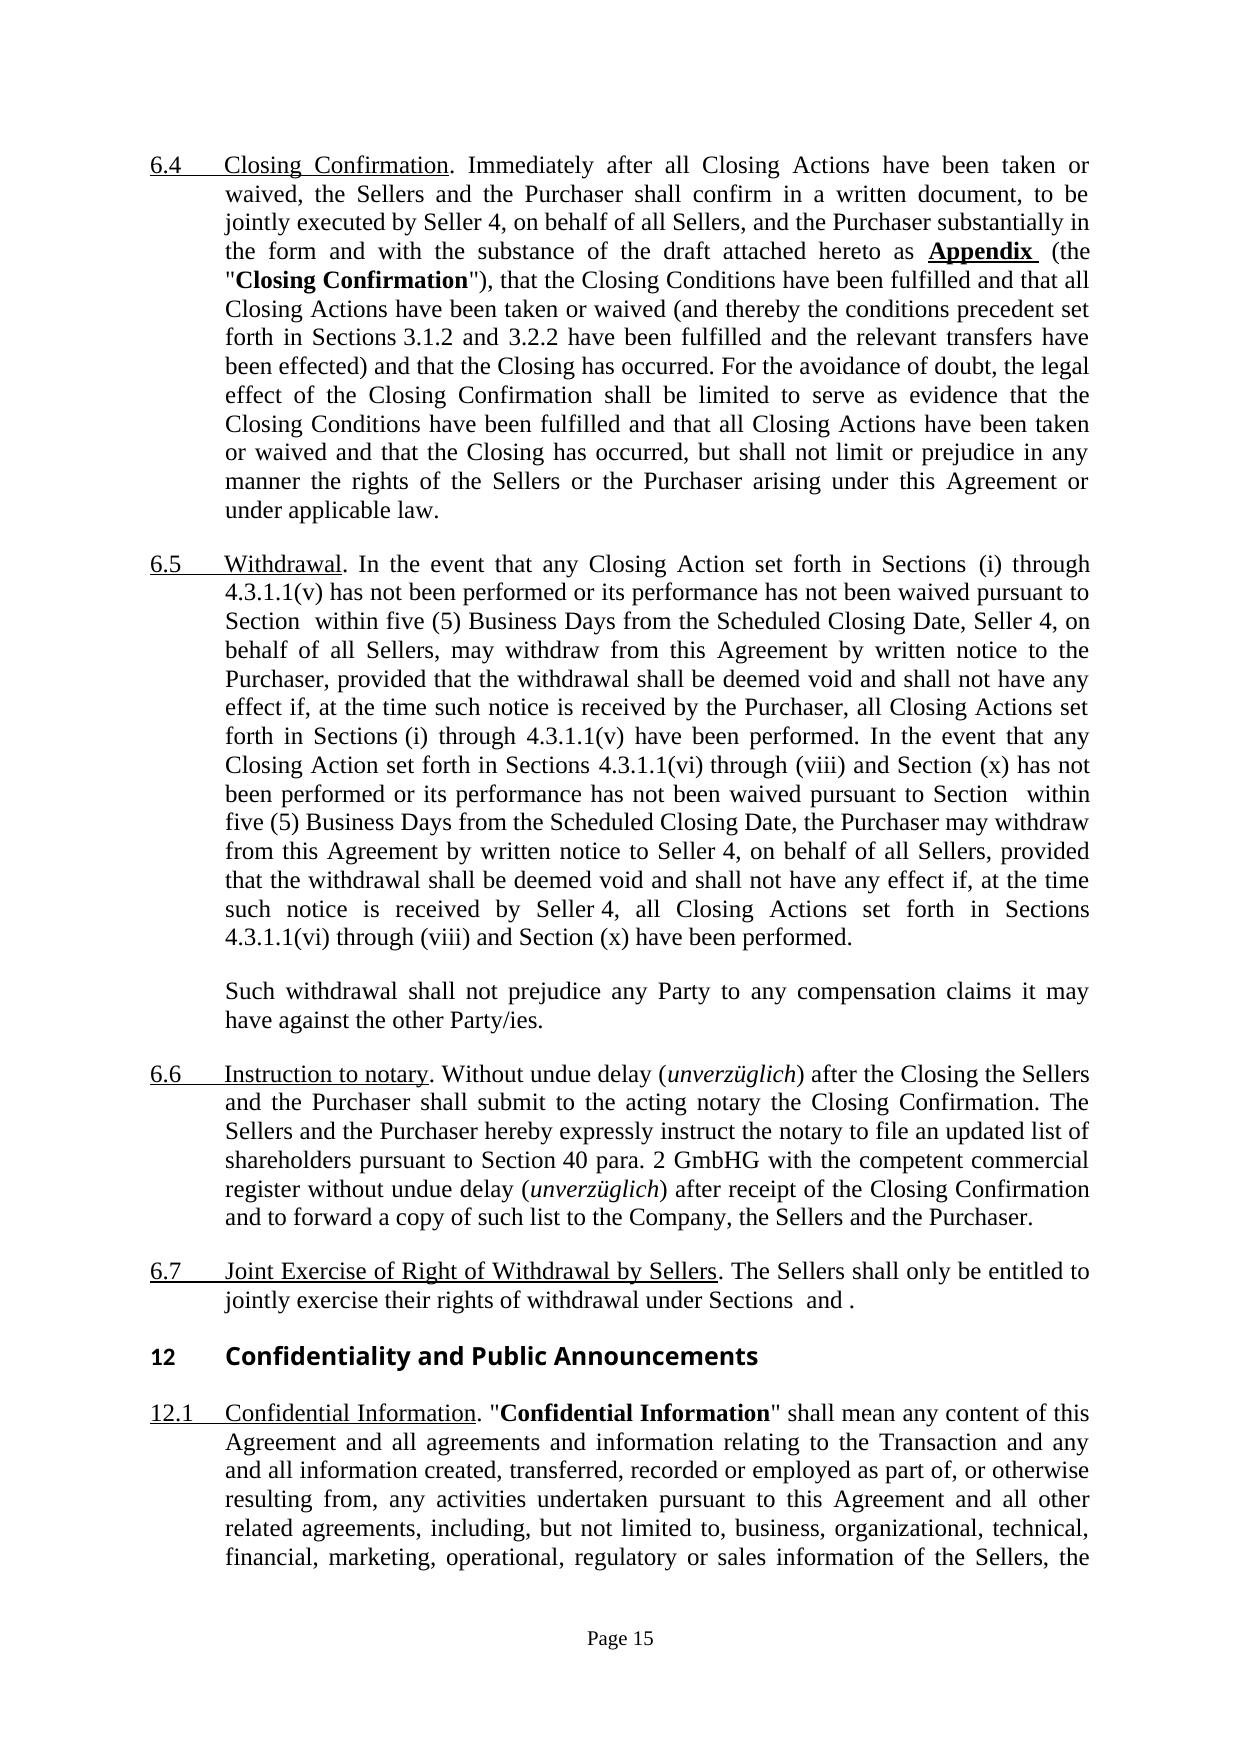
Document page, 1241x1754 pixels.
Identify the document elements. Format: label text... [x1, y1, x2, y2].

list 6.6 Instruction to notary. Without undue delay (unverzüglich) after the Closing the Sellers and the Purchaser shall submit to the acting notary the Closing Confirmation. The Sellers and the Purchaser hereby expressly instruct the notary to file an updated list of shareholders pursuant to Section 40 para. 2 GmbHG with the competent commercial register without undue delay (unverzüglich) after receipt of the Closing Confirmation and to forward a copy of such list to the Company, the Sellers and the Purchaser. [150, 1059, 1090, 1231]
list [150, 1398, 1090, 1570]
list 6.5 Withdrawal. In the event that any Closing Action set forth in Sections 6.2(i) through 6.2(v) has not been performed or its performance has not been waived pursuant to Section 6.3 within five (5) Business Days from the Scheduled Closing Date, Seller 4, on behalf of all Sellers, may withdraw from this Agreement by written notice to the Purchaser, provided that the withdrawal shall be deemed void and shall not have any effect if, at the time such notice is received by the Purchaser, all Closing Actions set forth in Sections 6.2(i) through 6.2(v) have been performed. In the event that any Closing Action set forth in Sections 6.2(vi) through 6.2(viii) and Section 6.2(x) has not been performed or its performance has not been waived pursuant to Section 6.3 within five (5) Business Days from the Scheduled Closing Date, the Purchaser may withdraw from this Agreement by written notice to Seller 4, on behalf of all Sellers, provided that the withdrawal shall be deemed void and shall not have any effect if, at the time such notice is received by Seller 4, all Closing Actions set forth in Sections 6.2(vi) through 6.2(viii) and Section 6.2(x) have been performed. [150, 549, 1090, 951]
list Such withdrawal shall not prejudice any Party to any compensation claims it may have against the other Party/ies. [225, 976, 1090, 1034]
list 6.4 Closing Confirmation. Immediately after all Closing Actions have been taken or waived, the Sellers and the Purchaser shall confirm in a written document, to be jointly executed by Seller 4, on behalf of all Sellers, and the Purchaser substantially in the form and with the substance of the draft attached hereto as Appendix 6.4 (the "Closing Confirmation"), that the Closing Conditions have been fulfilled and that all Closing Actions have been taken or waived (and thereby the conditions precedent set forth in Sections 3.1.2 and 3.2.2 have been fulfilled and the relevant transfers have been effected) and that the Closing has occurred. For the avoidance of doubt, the legal effect of the Closing Confirmation shall be limited to serve as evidence that the Closing Conditions have been fulfilled and that all Closing Actions have been taken or waived and that the Closing has occurred, but shall not limit or prejudice in any manner the rights of the Sellers or the Purchaser arising under this Agreement or under applicable law. [150, 150, 1090, 524]
list 12 Confidentiality and Public Announcements [150, 1339, 1090, 1373]
list 6.7 Joint Exercise of Right of Withdrawal by Sellers. The Sellers shall only be entitled to jointly exercise their rights of withdrawal under Sections 6.1.6 and 6.5. [150, 1256, 1090, 1314]
